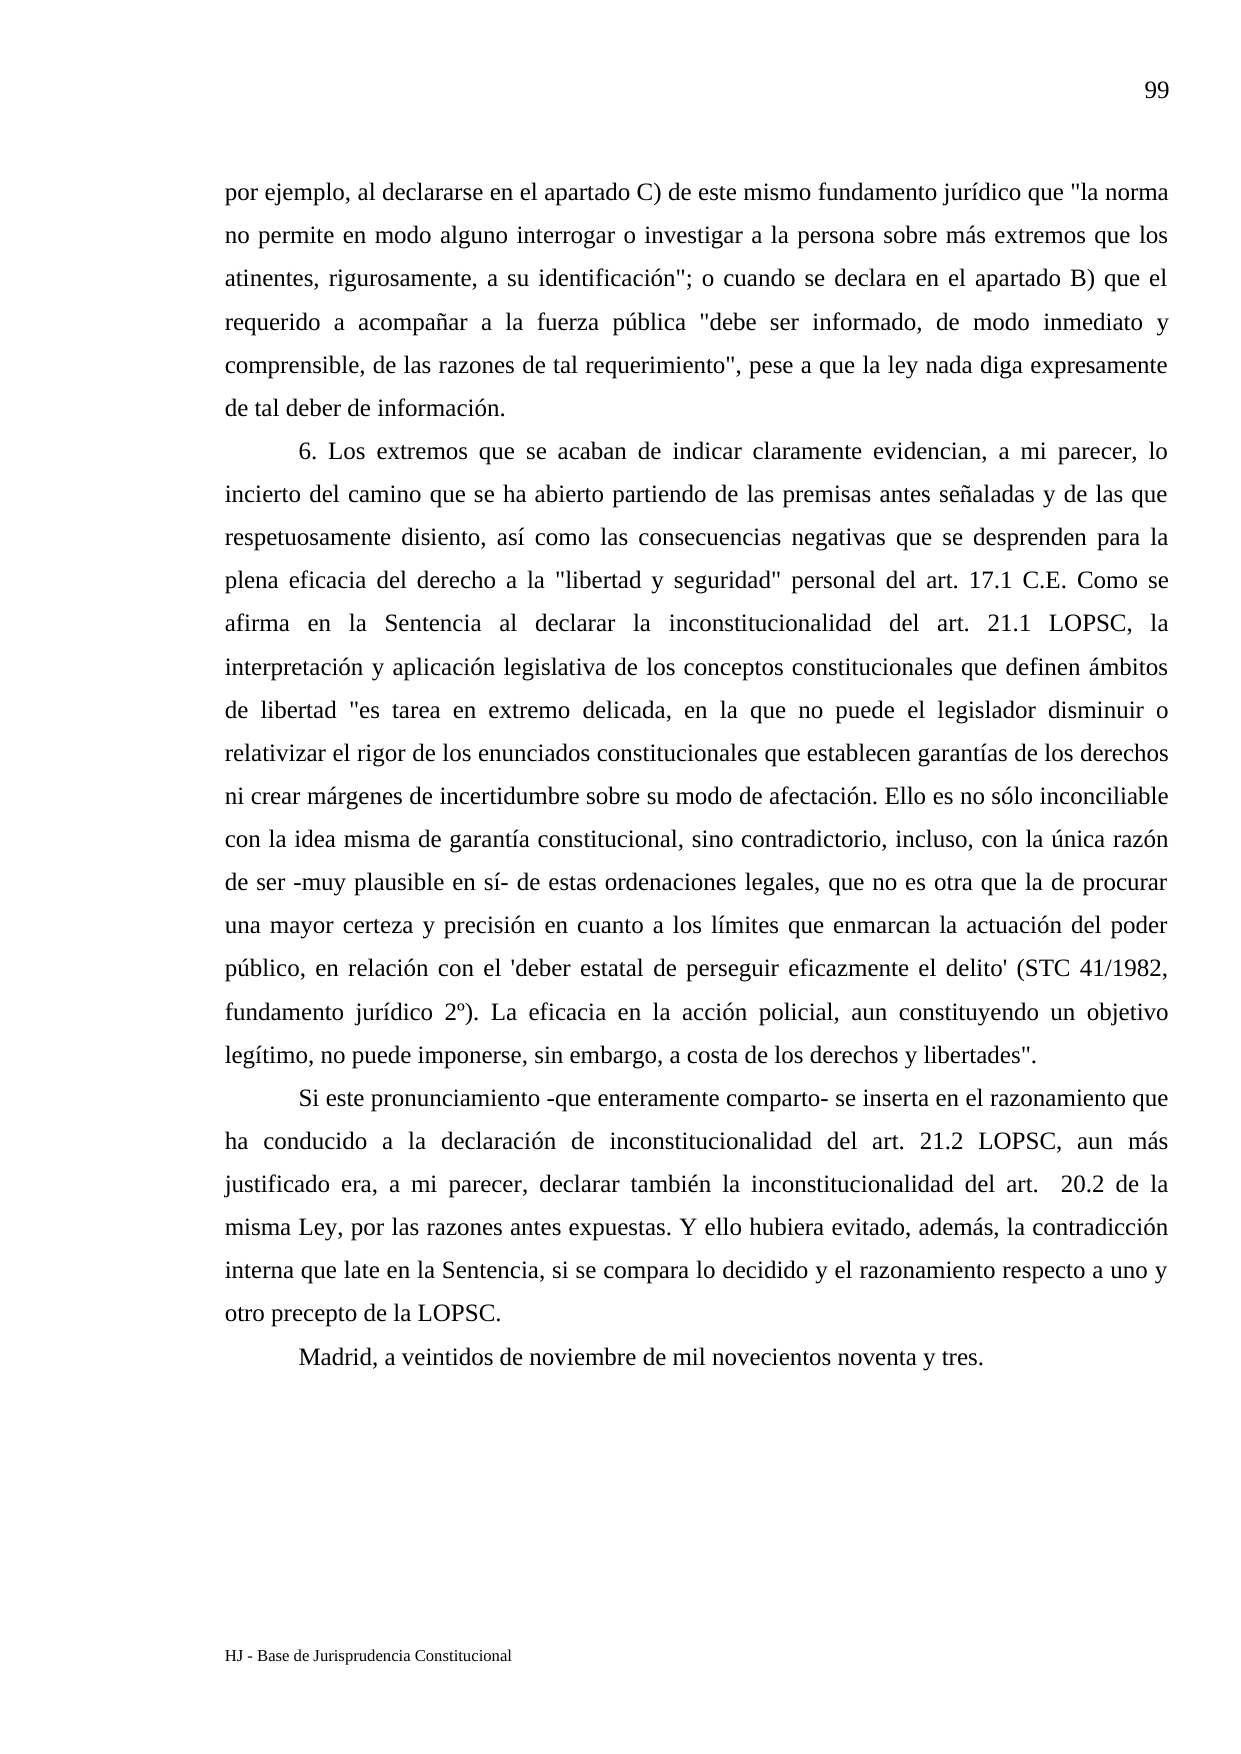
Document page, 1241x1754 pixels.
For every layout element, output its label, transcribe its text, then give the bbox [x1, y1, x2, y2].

text Si este pronunciamiento -que enteramente comparto- se inserta en el razonamiento que ha conducido a la declaración de inconstitucionalidad del art. 21.2 LOPSC, aun más justificado era, a mi parecer, declarar también la inconstitucionalidad del art. 20.2 de la misma Ley, por las razones antes expuestas. Y ello hubiera evitado, además, la contradicción interna que late en la Sentencia, si se compara lo decidido y el razonamiento respecto a uno y otro precepto de la LOPSC. [224, 1083, 1169, 1327]
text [224, 177, 1169, 422]
text 6. Los extremos que se acaban de indicar claramente evidencian, a mi parecer, lo incierto del camino que se ha abierto partiendo de las premisas antes señaladas y de las que respetuosamente disiento, así como las consecuencias negativas que se desprenden para la plena eficacia del derecho a la "libertad y seguridad" personal del art. 17.1 C.E. Como se afirma en la Sentencia al declarar la inconstitucionalidad del art. 21.1 LOPSC, la interpretación y aplicación legislativa de los conceptos constitucionales que definen ámbitos de libertad "es tarea en extremo delicada, en la que no puede el legislador disminuir o relativizar el rigor de los enunciados constitucionales que establecen garantías de los derechos ni crear márgenes de incertidumbre sobre su modo de afectación. Ello es no sólo inconciliable con la idea misma de garantía constitucional, sino contradictorio, incluso, con la única razón de ser -muy plausible en sí- de estas ordenaciones legales, que no es otra que la de procurar una mayor certeza y precisión en cuanto a los límites que enmarcan la actuación del poder público, en relación con el 'deber estatal de perseguir eficazmente el delito' (STC 41/1982, fundamento jurídico 2º). La eficacia en la acción policial, aun constituyendo un objetivo legítimo, no puede imponerse, sin embargo, a costa de los derechos y libertades". [224, 436, 1169, 1068]
text Madrid, a veintidos de noviembre de mil novecientos noventa y tres. [224, 1342, 1169, 1370]
